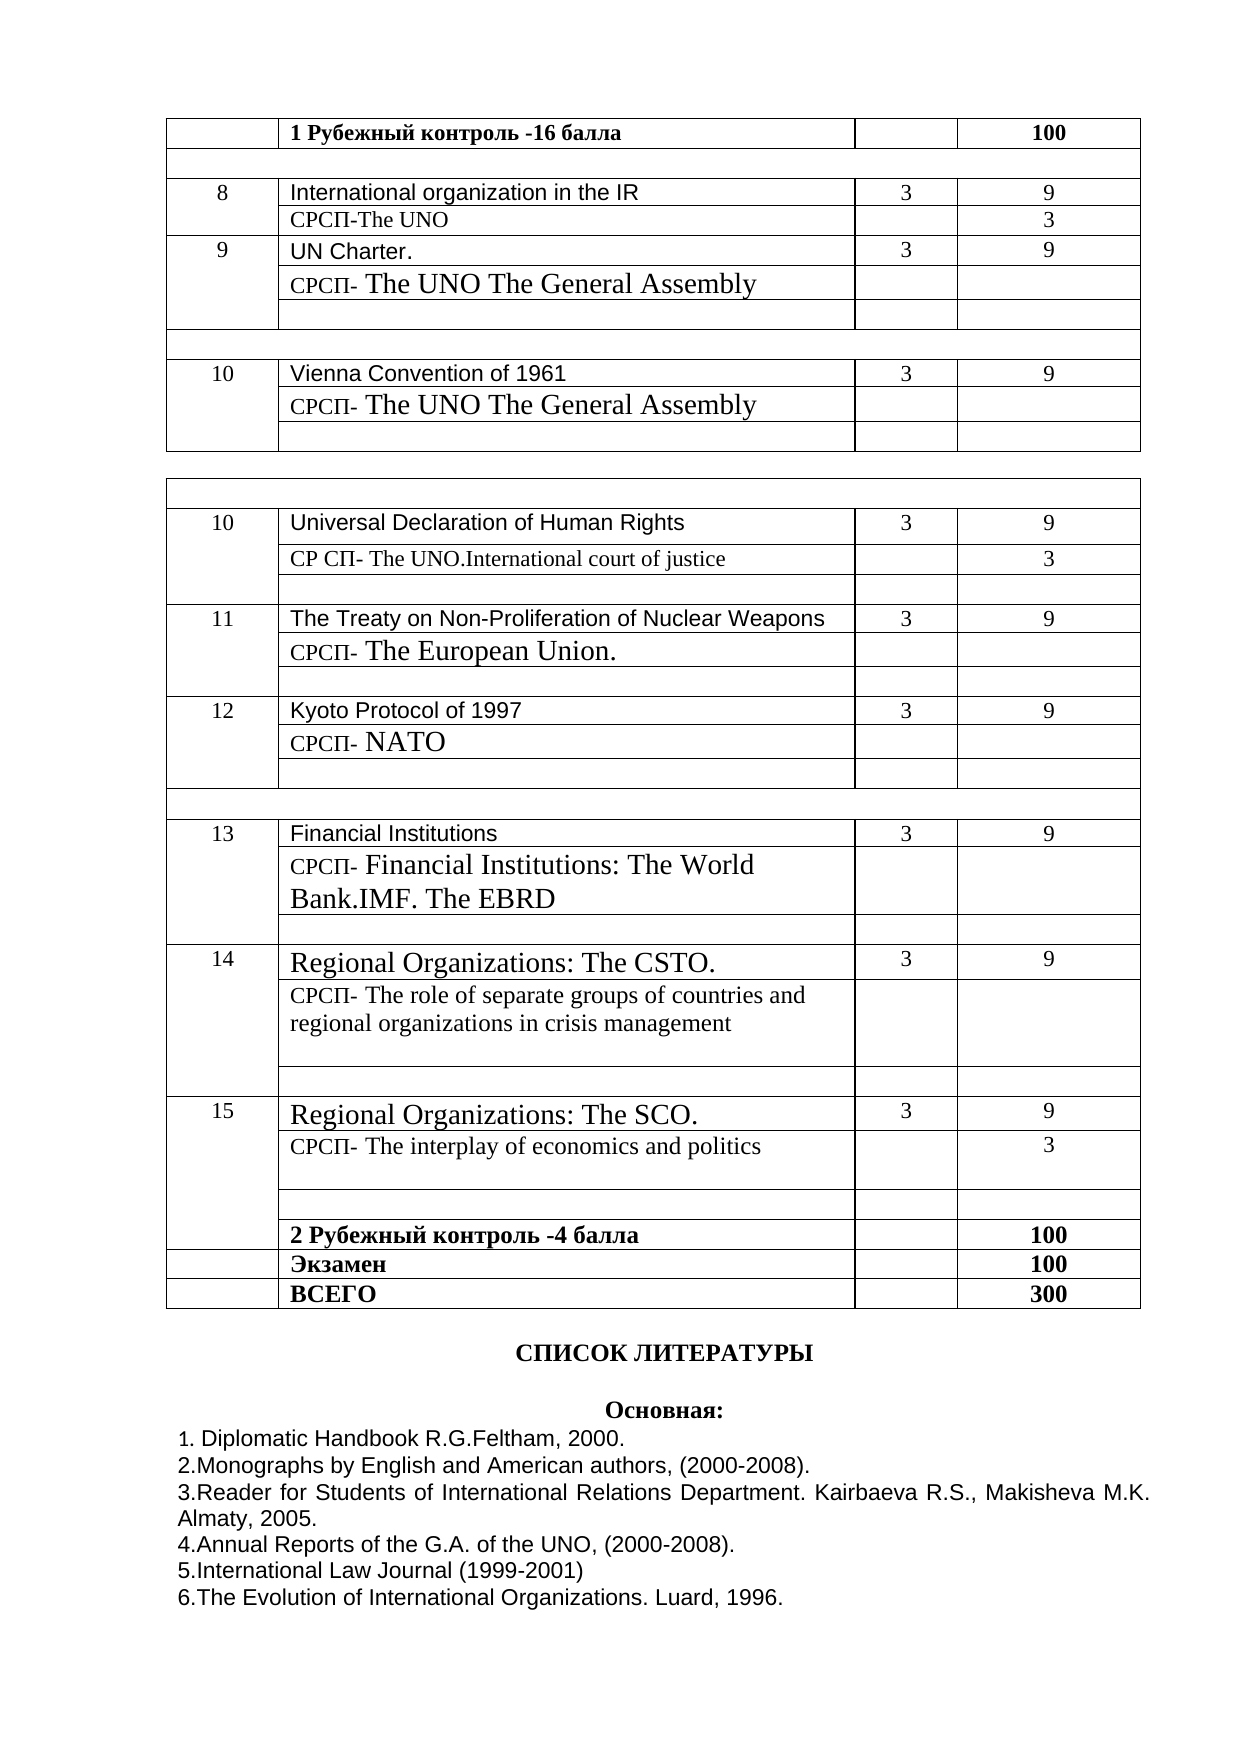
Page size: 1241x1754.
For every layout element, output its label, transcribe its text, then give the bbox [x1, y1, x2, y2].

table_cell СРСП- The European Union. [279, 633, 854, 666]
table_cell 8 [167, 179, 278, 235]
table_cell 9 [958, 179, 1140, 205]
text 5.International Law Journal (1999-2001) [177, 1557, 1152, 1584]
table_cell [856, 980, 957, 1066]
table_cell [856, 759, 957, 788]
table_cell 3 [856, 236, 957, 265]
table_cell [856, 667, 957, 696]
table_cell [958, 667, 1140, 696]
table_cell [856, 300, 957, 329]
table_cell [856, 1279, 957, 1308]
table_cell 9 [958, 360, 1140, 386]
table_cell [279, 759, 854, 788]
table_cell [958, 847, 1140, 914]
table_cell [167, 1279, 278, 1308]
table_cell [856, 266, 957, 299]
table_cell Regional Organizations: The CSTO. [279, 945, 854, 979]
table_cell 13 [167, 820, 278, 944]
table_cell [856, 1190, 957, 1219]
table_cell [856, 1250, 957, 1278]
table_cell 9 [958, 1097, 1140, 1130]
table_cell 14 [167, 945, 278, 1096]
table_cell [279, 300, 854, 329]
table_cell [958, 422, 1140, 451]
table_cell 3 [856, 697, 957, 723]
table_cell [167, 330, 1140, 359]
table_cell [856, 847, 957, 914]
table_cell ВСЕГО [279, 1279, 854, 1308]
table_cell [958, 266, 1140, 299]
table_cell [856, 119, 957, 148]
table_cell [856, 387, 957, 421]
text СПИСОК ЛИТЕРАТУРЫ [177, 1338, 1152, 1367]
table_cell 3 [856, 360, 957, 386]
table_header [167, 479, 1140, 508]
text 2.Monographs by English and American authors, (2000-2008). [177, 1452, 1152, 1478]
table_cell [958, 1190, 1140, 1219]
table_cell 300 [958, 1279, 1140, 1308]
table_cell [958, 633, 1140, 666]
table_cell [279, 575, 854, 604]
table_cell 10 [167, 360, 278, 451]
table_cell Kyoto Protocol of 1997 [279, 697, 854, 723]
table_cell 15 [167, 1097, 278, 1248]
text Основная: [177, 1395, 1152, 1424]
table_cell [167, 789, 1140, 819]
table_cell [958, 300, 1140, 329]
table_cell 9 [958, 236, 1140, 265]
table_cell СРСП- The UNO The General Assembly [279, 266, 854, 299]
table_cell Universal Declaration of Human Rights [279, 509, 854, 544]
text 1. Diplomatic Handbook R.G.Feltham, 2000. [177, 1424, 1152, 1452]
table_cell [958, 575, 1140, 604]
table_cell International organization in the IR [279, 179, 854, 205]
table_cell The Treaty on Non-Proliferation of Nuclear Weapons [279, 605, 854, 632]
table_cell [856, 1131, 957, 1189]
table_cell 3 [958, 545, 1140, 574]
table_cell 3 [856, 820, 957, 846]
table_cell [958, 980, 1140, 1066]
table_cell [856, 422, 957, 451]
table_cell 11 [167, 605, 278, 696]
table_cell [279, 1067, 854, 1096]
table_cell СР СП- The UNO.International court of justice [279, 545, 854, 574]
table_cell [958, 759, 1140, 788]
text 4.Annual Reports of the G.A. of the UNO, (2000-2008). [177, 1531, 1152, 1557]
table_cell [856, 575, 957, 604]
table_cell 100 [958, 119, 1140, 148]
text 6.The Evolution of International Organizations. Luard, 1996. [177, 1584, 1152, 1610]
table_cell [167, 1250, 278, 1278]
table_cell [856, 725, 957, 758]
table_cell СРСП- Financial Institutions: The World Bank.IMF. The EBRD [279, 847, 854, 914]
table_cell 3 [856, 509, 957, 544]
table_cell 9 [958, 509, 1140, 544]
table_cell [856, 915, 957, 944]
table_cell [856, 1220, 957, 1248]
table_cell 3 [856, 605, 957, 632]
table_cell 3 [958, 1131, 1140, 1189]
table_cell СРСП- The role of separate groups of countries and regional organizations in crisis management [279, 980, 854, 1066]
table_cell [279, 667, 854, 696]
table_cell Vienna Convention of 1961 [279, 360, 854, 386]
table_cell Экзамен [279, 1250, 854, 1278]
table_cell [856, 1067, 957, 1096]
table_cell 9 [167, 236, 278, 329]
table_cell 3 [856, 945, 957, 979]
table_cell СРСП- The UNO The General Assembly [279, 387, 854, 421]
table_cell [958, 725, 1140, 758]
table_cell 9 [958, 605, 1140, 632]
table_cell СРСП-The UNO [279, 206, 854, 235]
table_cell [167, 149, 1140, 178]
table_cell 9 [958, 820, 1140, 846]
table_cell 2 Рубежный контроль -4 балла [279, 1220, 854, 1248]
table_cell СРСП- The interplay of economics and politics [279, 1131, 854, 1189]
table_cell 100 [958, 1220, 1140, 1248]
table_cell [856, 545, 957, 574]
table_cell 9 [958, 697, 1140, 723]
table_cell [856, 206, 957, 235]
table_cell [958, 1067, 1140, 1096]
table_cell СРСП- NATO [279, 725, 854, 758]
table_cell [958, 915, 1140, 944]
table_cell 3 [958, 206, 1140, 235]
table_cell 10 [167, 509, 278, 604]
table_cell [958, 387, 1140, 421]
table_cell [279, 915, 854, 944]
table_cell UN Charter. [279, 236, 854, 265]
table_cell 100 [958, 1250, 1140, 1278]
table_cell [856, 633, 957, 666]
text 3.Reader for Students of International Relations Department. Kairbaeva R.S., Makisheva M.K. Almaty, 2005. [177, 1478, 1152, 1531]
table_cell 9 [958, 945, 1140, 979]
table_cell 1 Рубежный контроль -16 балла [279, 119, 854, 148]
table_cell [279, 422, 854, 451]
table_cell Financial Institutions [279, 820, 854, 846]
table_cell 12 [167, 697, 278, 788]
table_cell Regional Organizations: The SCO. [279, 1097, 854, 1130]
table_cell 3 [856, 1097, 957, 1130]
table_cell 3 [856, 179, 957, 205]
table_cell [279, 1190, 854, 1219]
